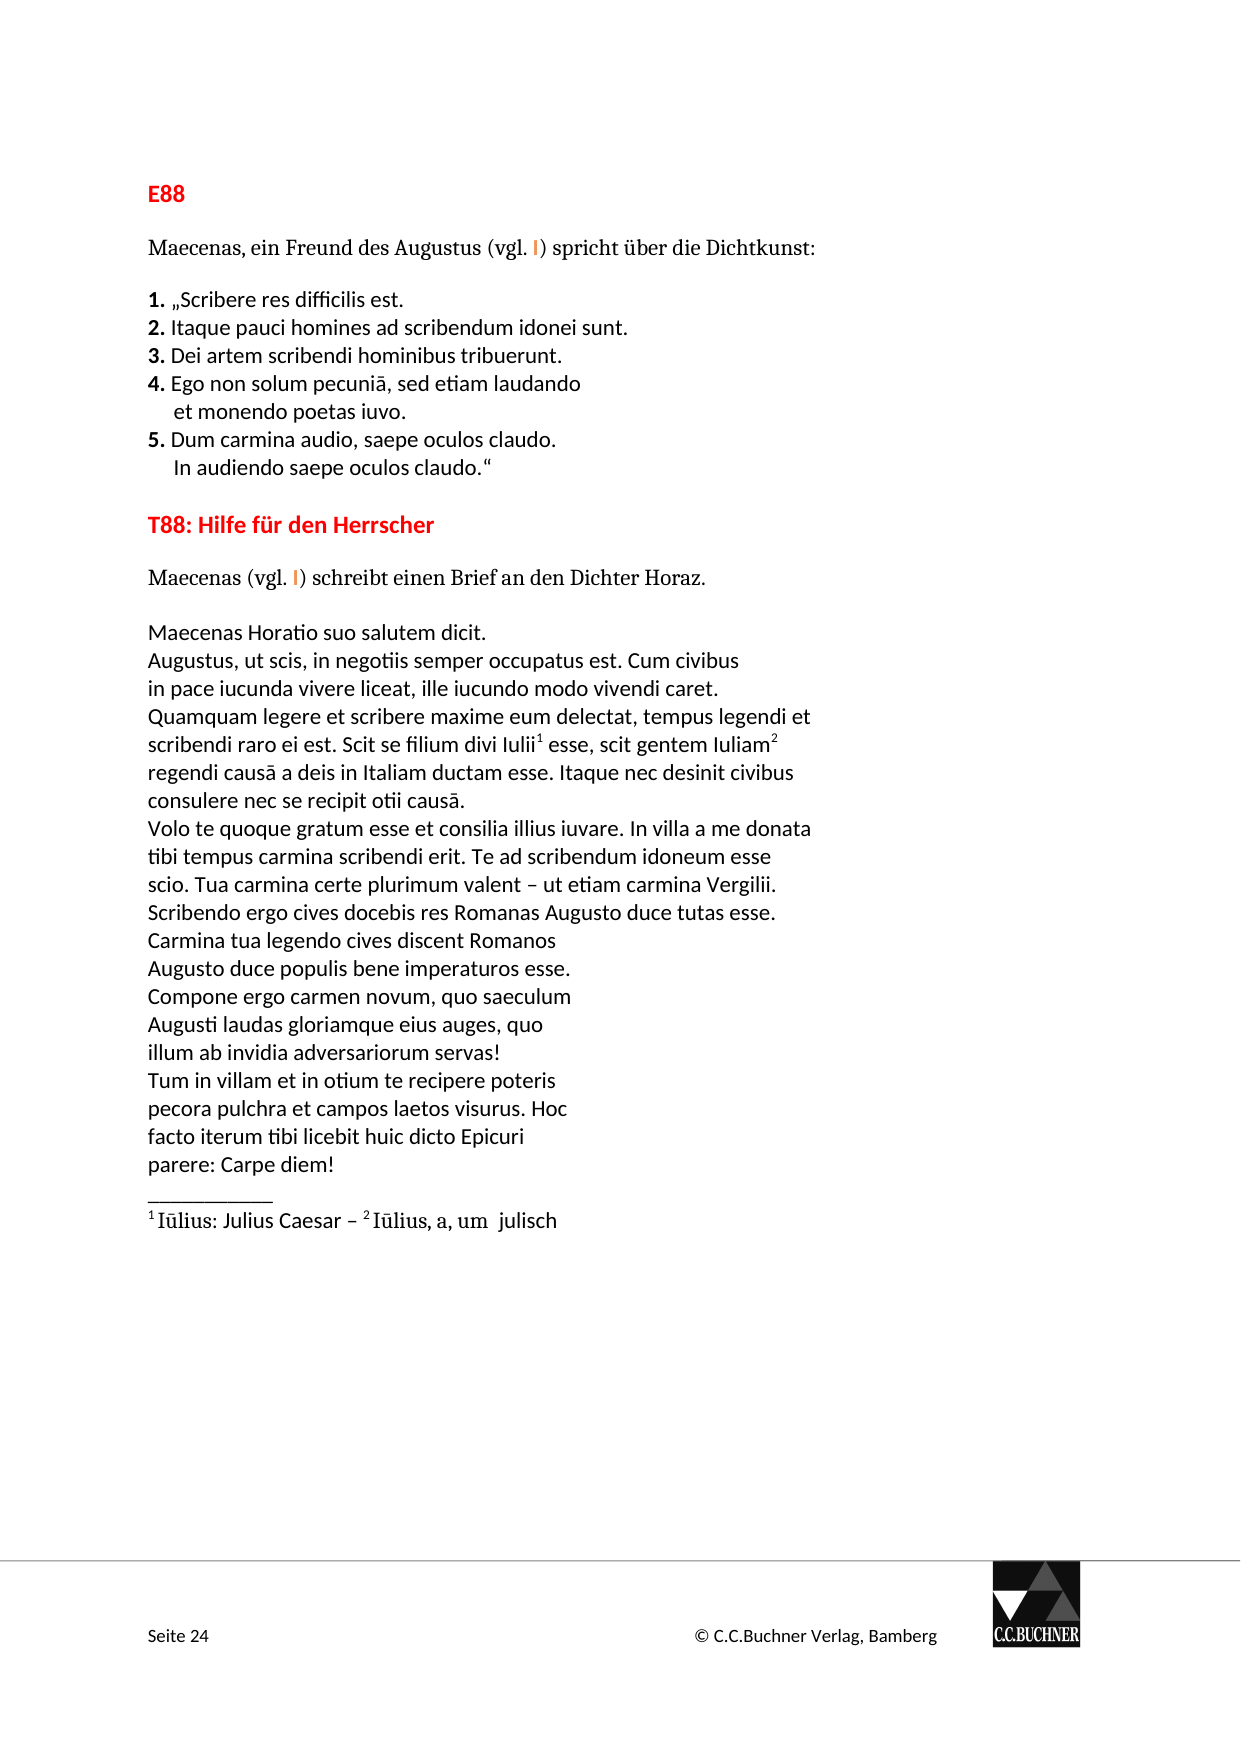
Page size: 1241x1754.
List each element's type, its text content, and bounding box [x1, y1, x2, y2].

text Augusto duce populis bene imperaturos esse. [148, 954, 1093, 982]
text regendi causā a deis in Italiam ductam esse. Itaque nec desinit civibus [148, 758, 1093, 786]
text Carmina tua legendo cives discent Romanos [148, 926, 1093, 954]
text 3. Dei artem scribendi hominibus tribuerunt. [148, 341, 1093, 369]
text parere: Carpe diem! [148, 1150, 1093, 1178]
text Scribendo ergo cives docebis res Romanas Augusto duce tutas esse. [148, 898, 1093, 926]
text facto iterum tibi licebit huic dicto Epicuri [148, 1122, 1093, 1150]
text 1 Iūlius: Julius Caesar – 2 Iūlius, a, um julisch [148, 1206, 1093, 1234]
text Maecenas, ein Freund des Augustus (vgl. I) spricht über die Dichtkunst: [148, 233, 1093, 261]
text 1. „Scribere res difficilis est. [148, 285, 1093, 313]
picture [992, 1562, 1081, 1648]
text pecora pulchra et campos laetos visurus. Hoc [148, 1094, 1093, 1122]
text Volo te quoque gratum esse et consilia illius iuvare. In villa a me donata [148, 814, 1093, 842]
subtitle T88: Hilfe für den Herrscher [148, 509, 1093, 539]
text scribendi raro ei est. Scit se filium divi Iulii1 esse, scit gentem Iuliam2 [148, 730, 1093, 758]
text et monendo poetas iuvo. [148, 397, 1093, 425]
text ___________ [148, 1178, 1093, 1206]
text Augustus, ut scis, in negotiis semper occupatus est. Cum civibus [148, 646, 1093, 674]
text Maecenas Horatio suo salutem dicit. [148, 618, 1093, 646]
text Maecenas (vgl. I) schreibt einen Brief an den Dichter Horaz. [148, 563, 1093, 592]
text in pace iucunda vivere liceat, ille iucundo modo vivendi caret. [148, 674, 1093, 702]
text 4. Ego non solum pecuniā, sed etiam laudando [148, 369, 1093, 397]
text consulere nec se recipit otii causā. [148, 786, 1093, 814]
text Compone ergo carmen novum, quo saeculum [148, 982, 1093, 1010]
text In audiendo saepe oculos claudo.“ [148, 453, 1093, 481]
text 2. Itaque pauci homines ad scribendum idonei sunt. [148, 313, 1093, 341]
text Tum in villam et in otium te recipere poteris [148, 1066, 1093, 1094]
text tibi tempus carmina scribendi erit. Te ad scribendum idoneum esse [148, 842, 1093, 870]
text scio. Tua carmina certe plurimum valent – ut etiam carmina Vergilii. [148, 870, 1093, 898]
text 5. Dum carmina audio, saepe oculos claudo. [148, 425, 1093, 453]
text illum ab invidia adversariorum servas! [148, 1038, 1093, 1066]
subtitle E88 [148, 178, 1093, 209]
text Quamquam legere et scribere maxime eum delectat, tempus legendi et [148, 702, 1093, 730]
text Augusti laudas gloriamque eius auges, quo [148, 1010, 1093, 1038]
